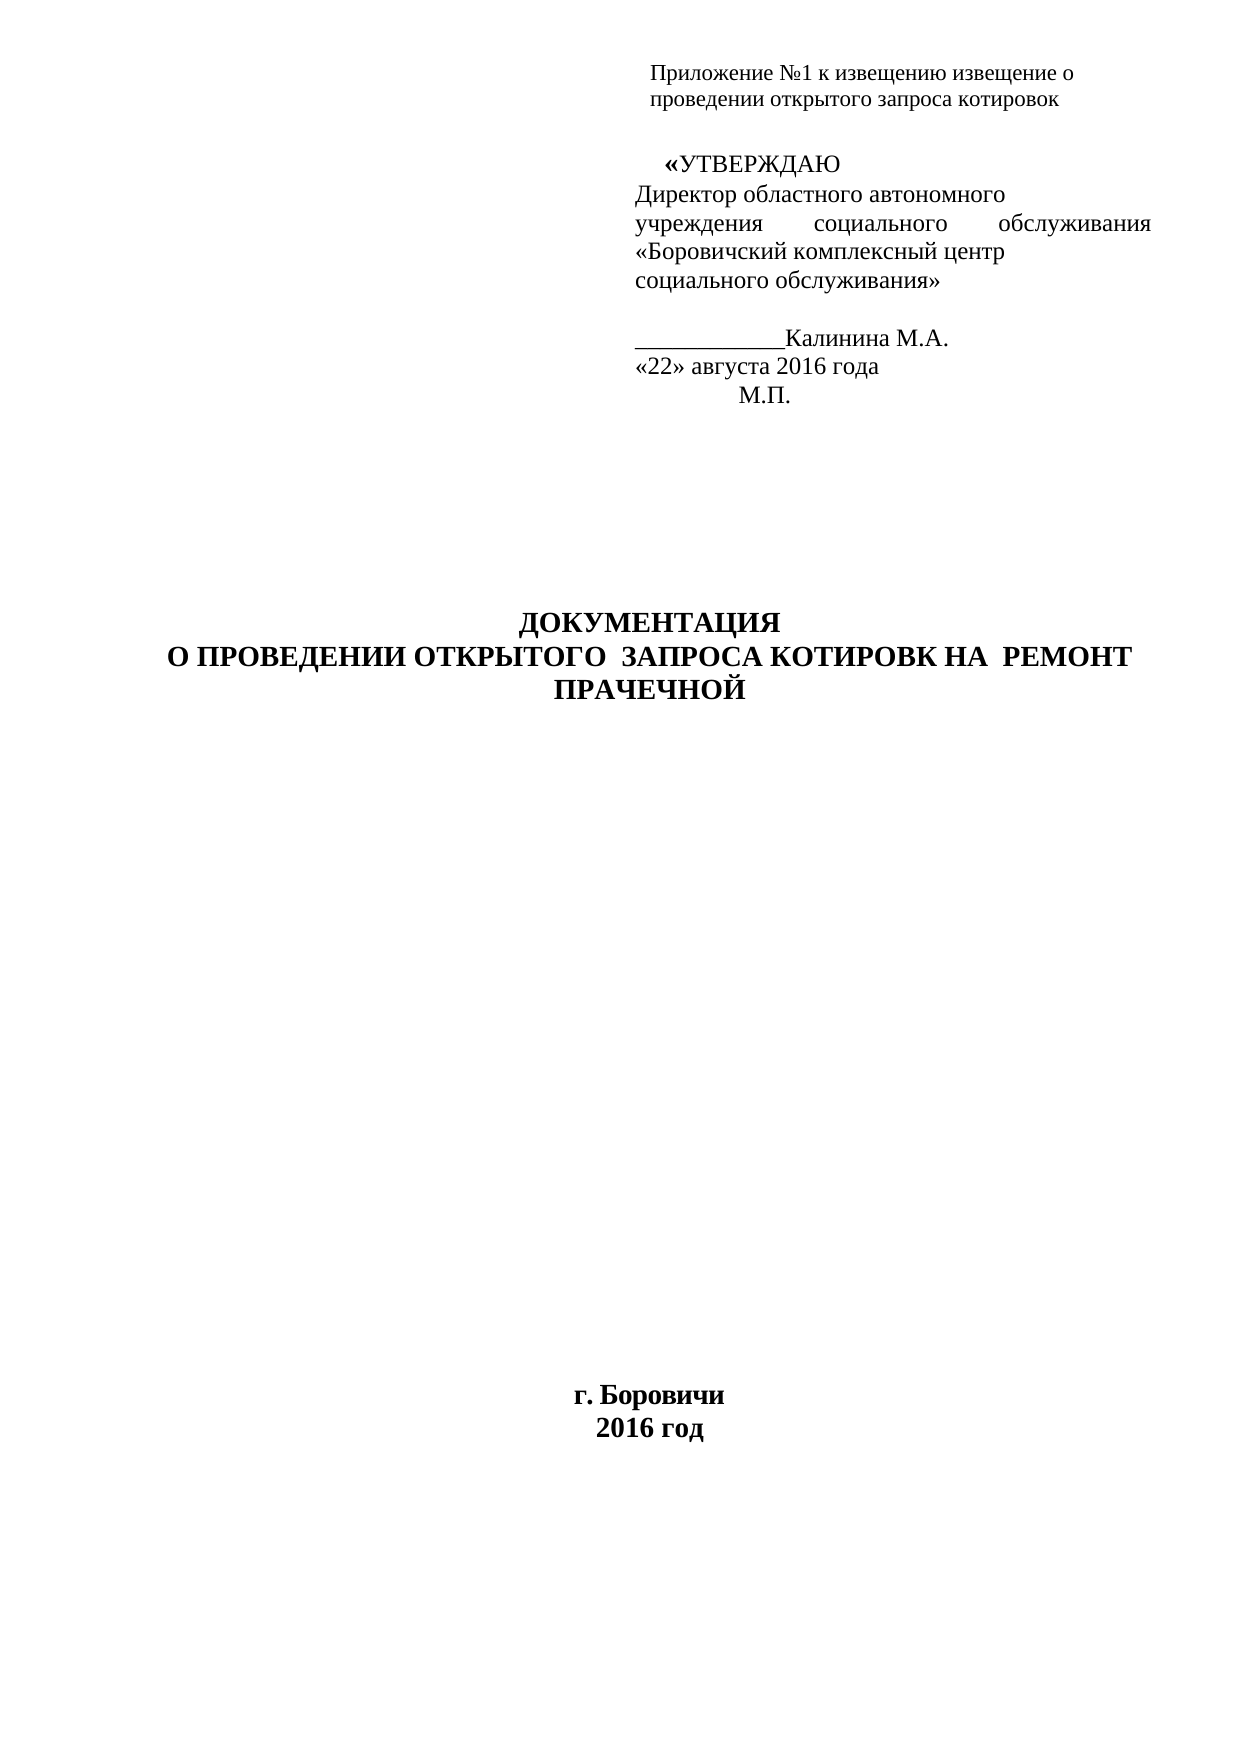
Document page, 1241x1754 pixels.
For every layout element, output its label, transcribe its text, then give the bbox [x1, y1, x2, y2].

text О ПРОВЕДЕНИИ ОТКРЫТОГО ЗАПРОСА КОТИРОВК НА РЕМОНТ ПРАЧЕЧНОЙ [148, 639, 1152, 706]
text социального обслуживания» [635, 265, 1152, 294]
text «УТВЕРЖДАЮ [635, 145, 1152, 179]
text ____________Калинина М.А. [635, 323, 1152, 351]
text учреждения социального обслуживания «Боровичский комплексный центр [635, 208, 1152, 265]
text 2016 год [148, 1410, 1152, 1444]
text Директор областного автономного [635, 179, 1152, 208]
text ДОКУМЕНТАЦИЯ [148, 605, 1152, 639]
text М.П. [738, 380, 1152, 409]
text «22» августа 2016 года [635, 351, 1152, 380]
text г. Боровичи [74, 1377, 1152, 1410]
text Приложение №1 к извещению извещение о проведении открытого запроса котировок [650, 59, 1152, 112]
